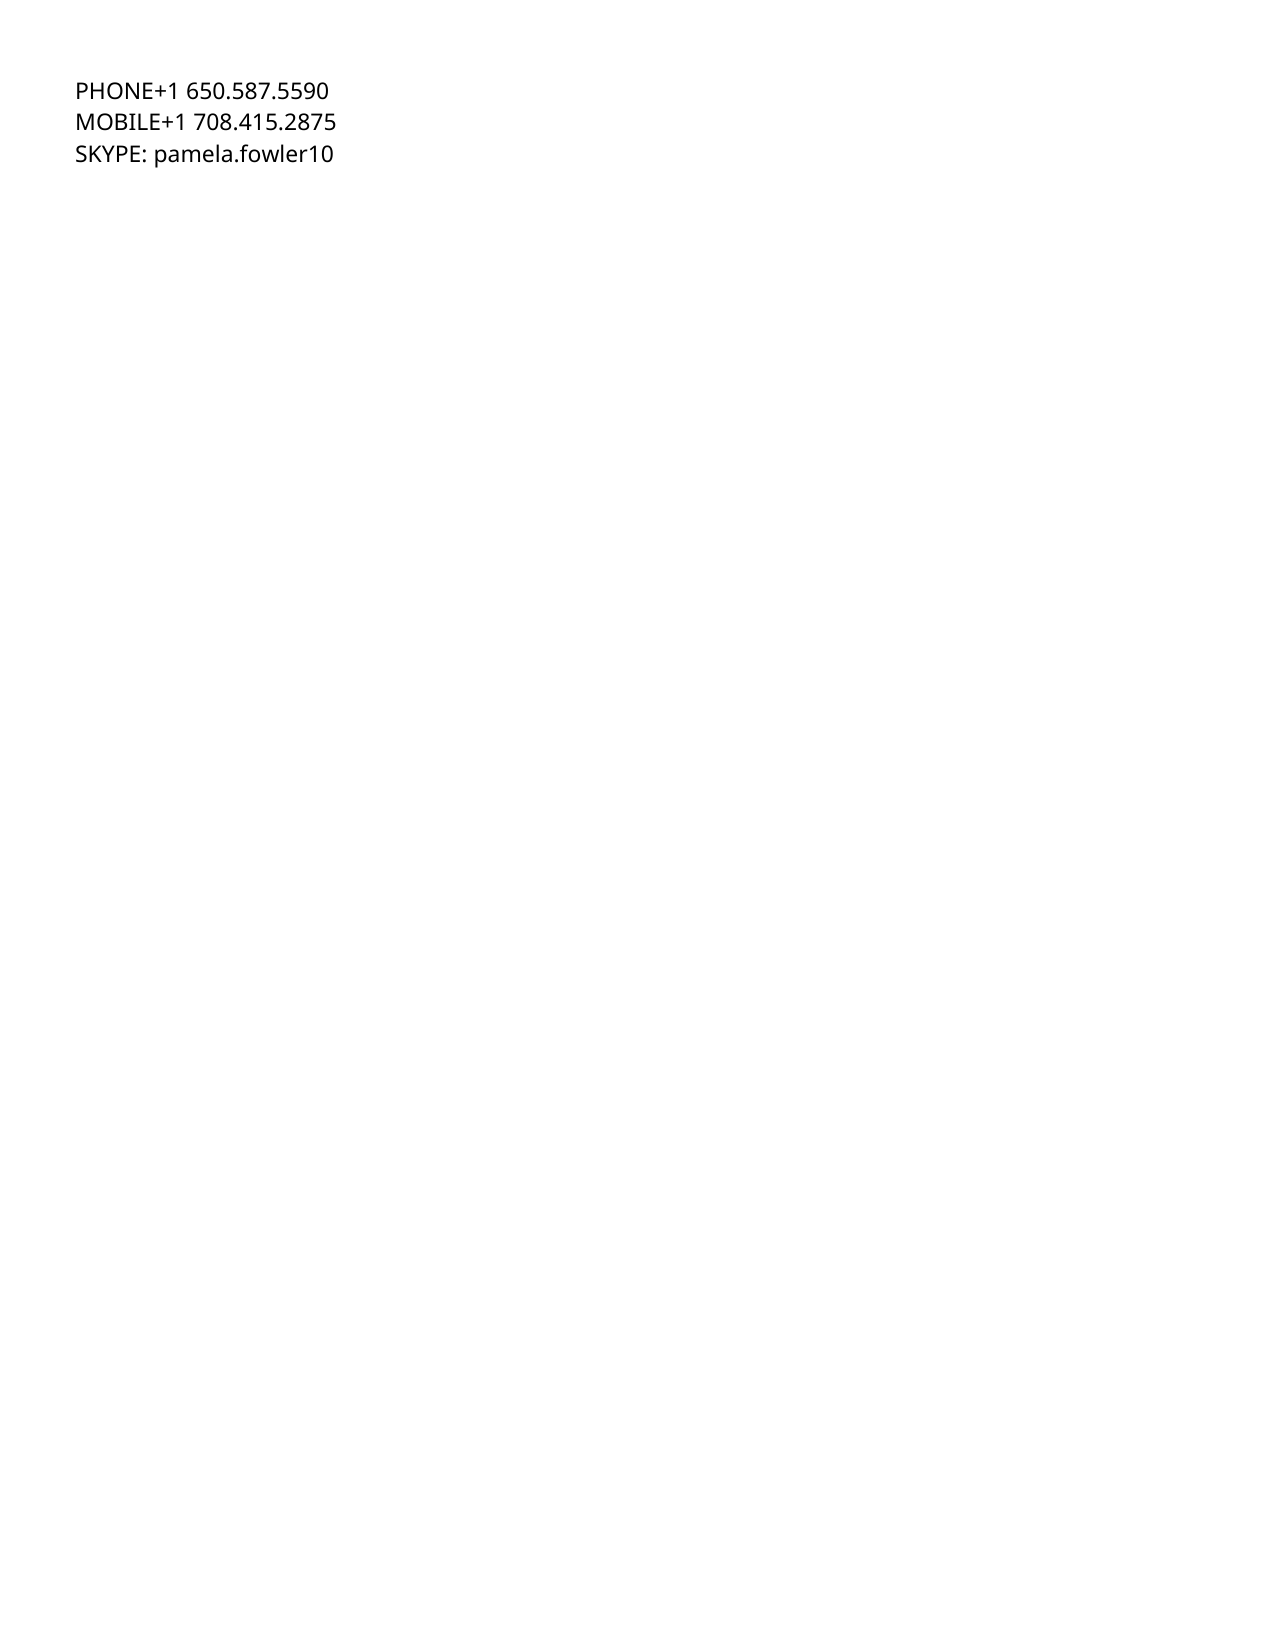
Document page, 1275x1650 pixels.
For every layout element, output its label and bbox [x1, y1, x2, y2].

text [75, 75, 1200, 169]
